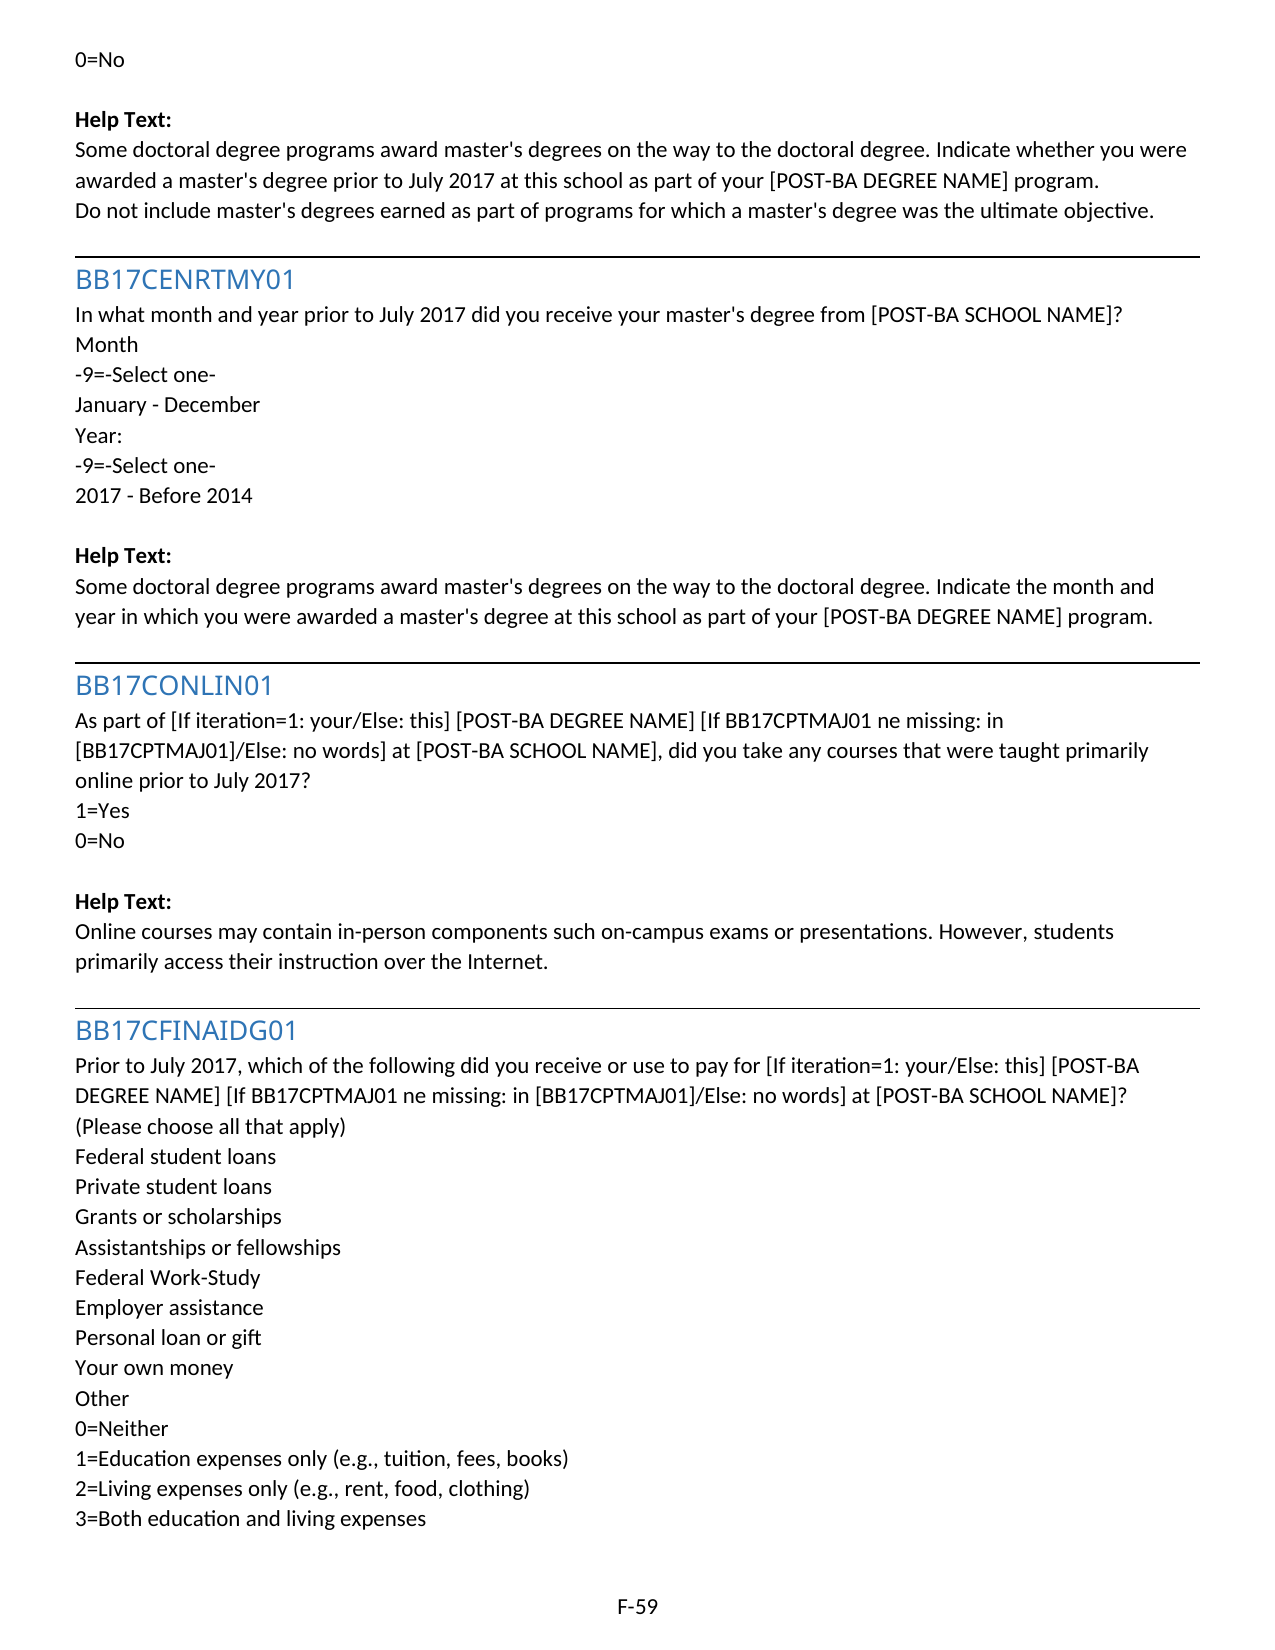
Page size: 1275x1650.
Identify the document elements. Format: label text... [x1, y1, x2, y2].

text Private student loans [75, 1172, 1200, 1200]
text Month [75, 330, 1200, 358]
text Your own money [75, 1353, 1200, 1381]
text 1=Education expenses only (e.g., tuition, fees, books) [75, 1444, 1200, 1472]
text 0=No [75, 827, 1200, 855]
text Help Text: [75, 887, 1200, 915]
text 0=Neither [75, 1414, 1200, 1442]
subtitle BB17CENRTMY01 [75, 260, 1200, 297]
text Other [75, 1384, 1200, 1412]
text In what month and year prior to July 2017 did you receive your master's degree from [POST-BA SCHOOL NAME]? [75, 300, 1200, 328]
text 2=Living expenses only (e.g., rent, food, clothing) [75, 1474, 1200, 1502]
text 3=Both education and living expenses [75, 1504, 1200, 1532]
text Personal loan or gift [75, 1323, 1200, 1351]
text -9=-Select one- [75, 451, 1200, 479]
text As part of [If iteration=1: your/Else: this] [POST-BA DEGREE NAME] [If BB17CPTMAJ01 ne missing: in [BB17CPTMAJ01]/Else: no words] at [POST-BA SCHOOL NAME], did you take any courses that were taught primarily online prior to July 2017? [75, 706, 1200, 794]
text 0=No [75, 45, 1200, 73]
text 1=Yes [75, 796, 1200, 824]
text Do not include master's degrees earned as part of programs for which a master's degree was the ultimate objective. [75, 196, 1200, 224]
text Online courses may contain in-person components such on-campus exams or presentations. However, students primarily access their instruction over the Internet. [75, 917, 1200, 976]
text Some doctoral degree programs award master's degrees on the way to the doctoral degree. Indicate the month and year in which you were awarded a master's degree at this school as part of your [POST-BA DEGREE NAME] program. [75, 572, 1200, 630]
text Grants or scholarships [75, 1202, 1200, 1230]
text Federal student loans [75, 1142, 1200, 1170]
text Help Text: [75, 105, 1200, 133]
text Help Text: [75, 542, 1200, 569]
text Some doctoral degree programs award master's degrees on the way to the doctoral degree. Indicate whether you were awarded a master's degree prior to July 2017 at this school as part of your [POST-BA DEGREE NAME] program. [75, 136, 1200, 194]
text -9=-Select one- [75, 360, 1200, 388]
text 2017 - Before 2014 [75, 481, 1200, 509]
text Prior to July 2017, which of the following did you receive or use to pay for [If iteration=1: your/Else: this] [POST-BA DEGREE NAME] [If BB17CPTMAJ01 ne missing: in [BB17CPTMAJ01]/Else: no words] at [POST-BA SCHOOL NAME]? [75, 1051, 1200, 1109]
text January - December [75, 391, 1200, 418]
text (Please choose all that apply) [75, 1112, 1200, 1140]
text Assistantships or fellowships [75, 1233, 1200, 1261]
text Year: [75, 421, 1200, 449]
subtitle BB17CFINAIDG01 [75, 1012, 1200, 1048]
text Federal Work-Study [75, 1263, 1200, 1291]
subtitle BB17CONLIN01 [75, 666, 1200, 703]
text Employer assistance [75, 1293, 1200, 1321]
